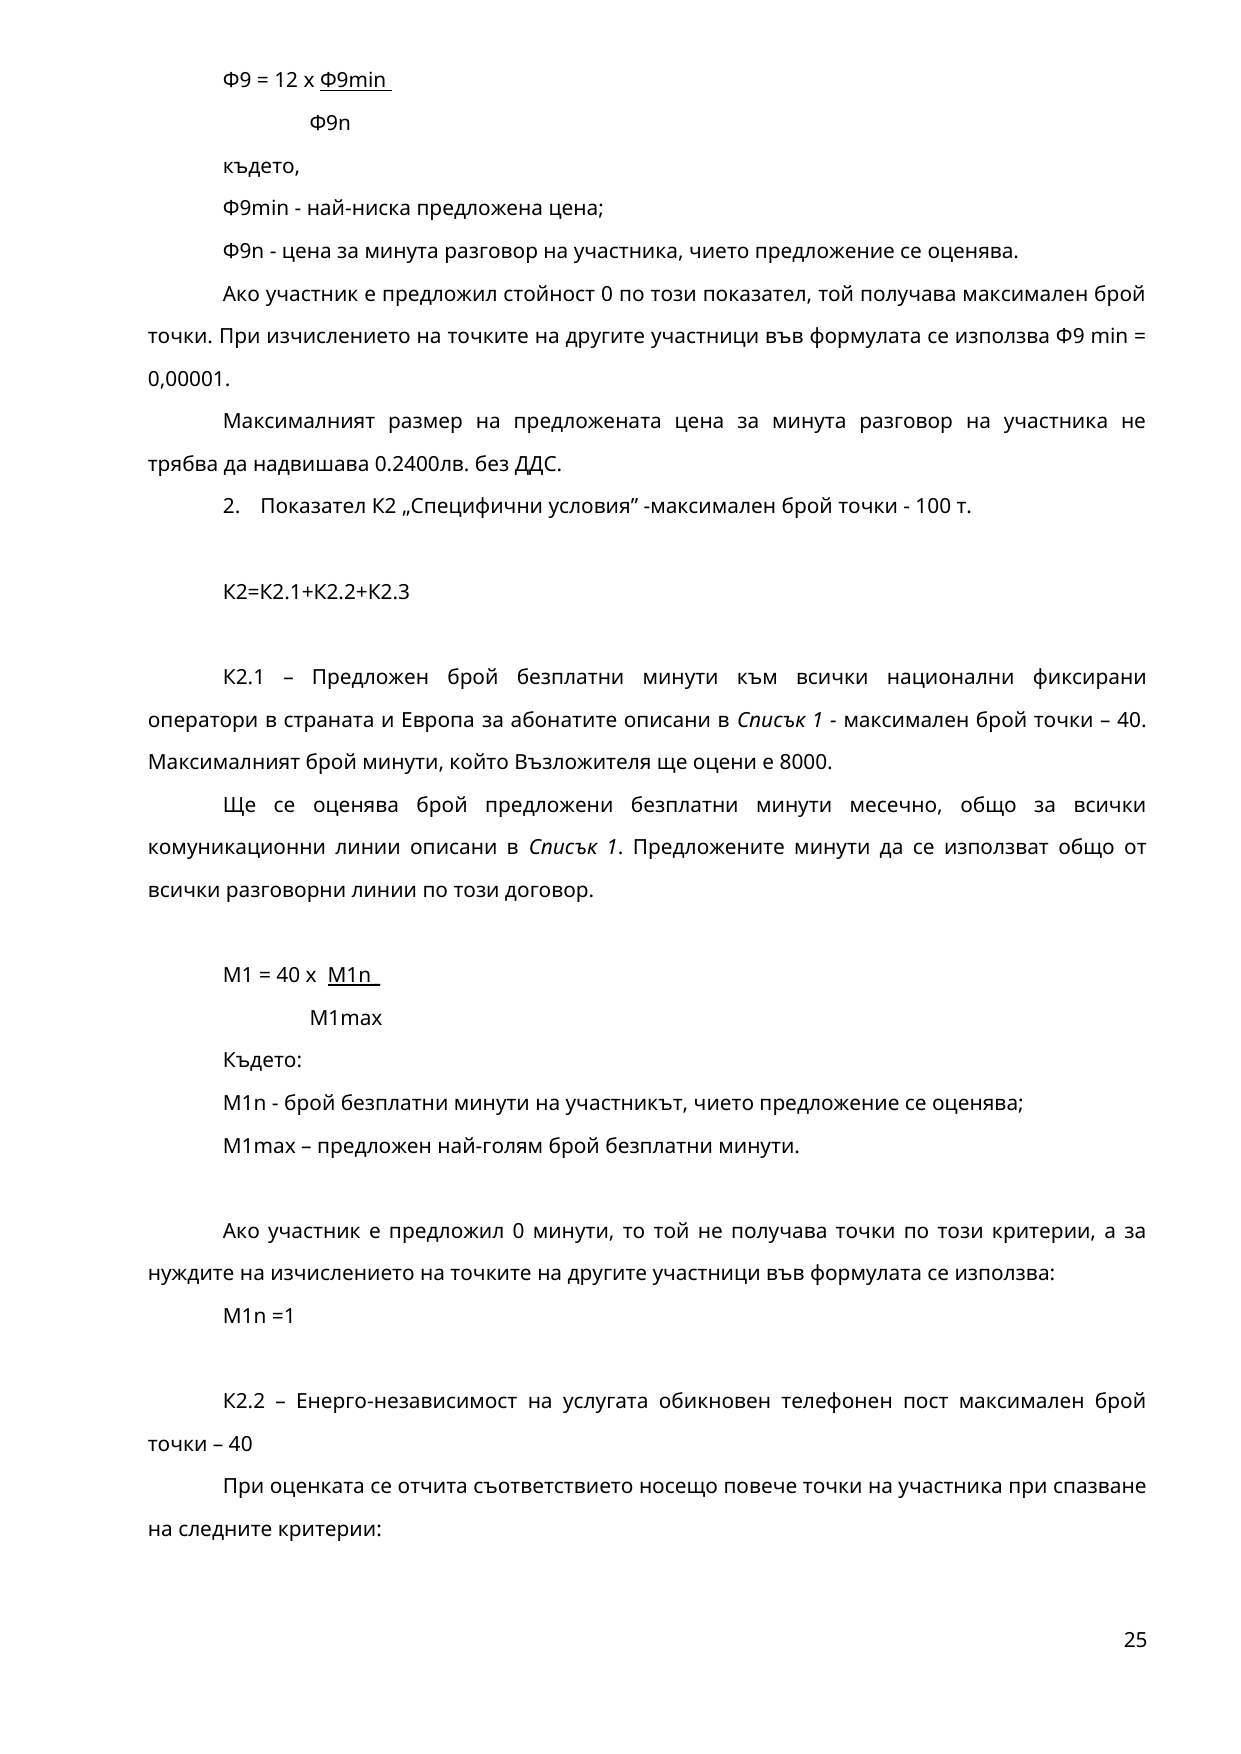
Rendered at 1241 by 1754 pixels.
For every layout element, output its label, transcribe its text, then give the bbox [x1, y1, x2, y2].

text К2.1 – Предложен брой безплатни минути към всички национални фиксирани оператори в страната и Европа за абонатите описани в Списък 1 - максимален брой точки – 40. Максималният брой минути, който Възложителя ще оцени е 8000. [148, 662, 1147, 776]
text М1n - брой безплатни минути на участникът, чието предложение се оценява; [148, 1088, 1147, 1117]
text К2.2 – Енерго-независимост на услугата обикновен телефонен пост максимален брой точки – 40 [148, 1386, 1147, 1457]
text Ф9min - най-ниска предложена цена; [148, 193, 1147, 222]
text При оценката се отчита съответствието носещо повече точки на участника при спазване на следните критерии: [148, 1472, 1147, 1543]
text Ако участник е предложил 0 минути, то той не получава точки по този критерии, а за нуждите на изчислението на точките на другите участници във формулата се използва: [148, 1216, 1147, 1287]
text Ще се оценява брой предложени безплатни минути месечно, общо за всички комуникационни линии описани в Списък 1. Предложените минути да се използват общо от всички разговорни линии по този договор. [148, 790, 1147, 903]
text Където: [148, 1046, 1147, 1074]
text М1mах [148, 1003, 1147, 1031]
list Показател К2 „Специфични условия” -максимален брой точки - 100 т. [223, 492, 1147, 520]
text Ако участник е предложил стойност 0 по този показател, той получава максимален брой точки. При изчислението на точките на другите участници във формулата се използва Ф9 min = 0,00001. [148, 279, 1147, 392]
text M1 = 40 х М1n_ [148, 960, 1147, 989]
text Максималният размер на предложената цена за минута разговор на участника не трябва да надвишава 0.2400лв. без ДДС. [148, 406, 1147, 477]
text К2=К2.1+К2.2+К2.3 [148, 577, 1147, 605]
text Ф9 = 12 х Ф9min [148, 66, 1147, 94]
text Ф9n [148, 108, 1147, 137]
text М1n =1 [148, 1301, 1147, 1329]
text Ф9n - цена за минута разговор на участника, чието предложение се оценява. [148, 236, 1147, 264]
text М1mах – предложен най-голям брой безплатни минути. [148, 1131, 1147, 1159]
text където, [148, 151, 1147, 179]
